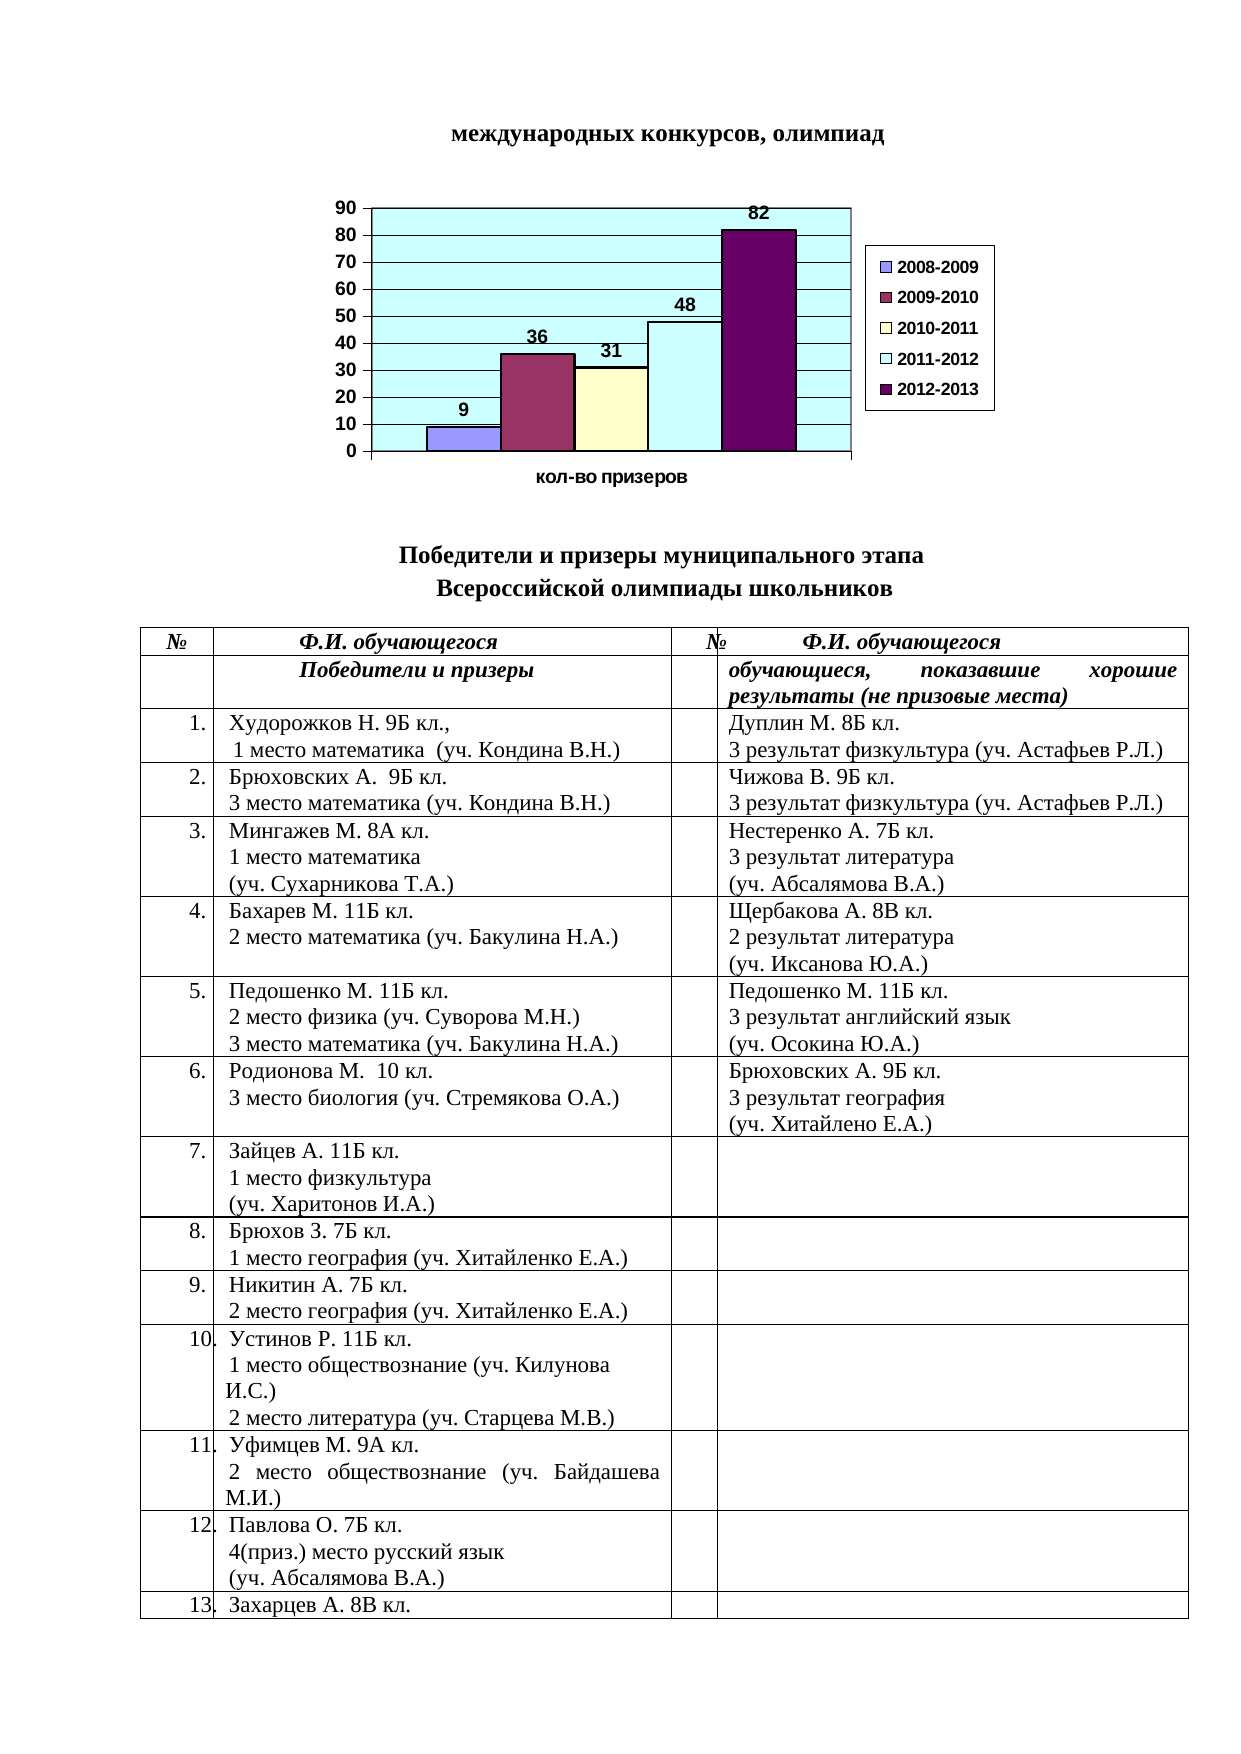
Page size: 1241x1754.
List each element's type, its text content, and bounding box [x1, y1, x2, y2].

table_cell Бахарев М. 11Б кл. 2 место математика (уч. Бакулина Н.А.) [214, 897, 671, 976]
table_cell [672, 1431, 717, 1510]
table_header № [672, 628, 717, 654]
table_cell [672, 709, 717, 762]
table_cell [718, 1511, 1188, 1591]
table_header Ф.И. обучающегося [718, 628, 1188, 654]
table_header № [141, 628, 213, 654]
table_cell [141, 1431, 213, 1510]
table_cell [718, 1218, 1188, 1270]
table_cell Мингажев М. 8А кл. 1 место математика (уч. Сухарникова Т.А.) [214, 817, 671, 896]
table_cell [141, 977, 213, 1056]
table_cell [672, 1325, 717, 1430]
table_cell Никитин А. 7Б кл. 2 место география (уч. Хитайленко Е.А.) [214, 1271, 671, 1324]
table_cell Педошенко М. 11Б кл. 2 место физика (уч. Суворова М.Н.) 3 место математика (уч. Бакулина Н.А.) [214, 977, 671, 1056]
text Победители и призеры муниципального этапа Всероссийской олимпиады школьников [177, 540, 1152, 602]
table_cell [718, 1271, 1188, 1324]
table_cell [141, 1325, 213, 1430]
table_cell Павлова О. 7Б кл. 4(приз.) место русский язык (уч. Абсалямова В.А.) [214, 1511, 671, 1591]
table_cell [141, 1137, 213, 1216]
table_cell [141, 1511, 213, 1591]
table_cell [718, 1592, 1188, 1618]
table_cell [718, 1137, 1188, 1216]
table_cell [141, 1592, 213, 1618]
table_cell [141, 1057, 213, 1136]
table_cell [672, 656, 717, 708]
table_cell [672, 763, 717, 816]
text международных конкурсов, олимпиад [177, 118, 1152, 147]
table_cell Худорожков Н. 9Б кл., 1 место математика (уч. Кондина В.Н.) [214, 709, 671, 762]
table_cell Брюховских А. 9Б кл. 3 место математика (уч. Кондина В.Н.) [214, 763, 671, 816]
table_cell [672, 1137, 717, 1216]
table_cell [672, 1592, 717, 1618]
table_cell Щербакова А. 8В кл. 2 результат литература (уч. Иксанова Ю.А.) [718, 897, 1188, 976]
table_cell Дуплин М. 8Б кл. 3 результат физкультура (уч. Астафьев Р.Л.) [718, 709, 1188, 762]
table_cell [141, 1218, 213, 1270]
table_cell Педошенко М. 11Б кл. 3 результат английский язык (уч. Осокина Ю.А.) [718, 977, 1188, 1056]
table_cell Брюхов З. 7Б кл. 1 место география (уч. Хитайленко Е.А.) [214, 1218, 671, 1270]
table_cell Чижова В. 9Б кл. 3 результат физкультура (уч. Астафьев Р.Л.) [718, 763, 1188, 816]
table_cell [141, 817, 213, 896]
table_header Ф.И. обучающегося [214, 628, 671, 654]
table_cell [141, 1271, 213, 1324]
table_cell [672, 1511, 717, 1591]
table_cell [141, 656, 213, 708]
table_cell [672, 1057, 717, 1136]
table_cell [214, 1592, 671, 1618]
table_cell [141, 897, 213, 976]
table_cell Брюховских А. 9Б кл. 3 результат география (уч. Хитайлено Е.А.) [718, 1057, 1188, 1136]
table_cell [141, 763, 213, 816]
table_cell [672, 1271, 717, 1324]
table_cell обучающиеся, показавшие хорошие результаты (не призовые места) [718, 656, 1188, 708]
table_cell Зайцев А. 11Б кл. 1 место физкультура (уч. Харитонов И.А.) [214, 1137, 671, 1216]
table_cell Уфимцев М. 9А кл. 2 место обществознание (уч. Байдашева М.И.) [214, 1431, 671, 1510]
table_cell [672, 817, 717, 896]
table_cell Нестеренко А. 7Б кл. 3 результат литература (уч. Абсалямова В.А.) [718, 817, 1188, 896]
table_cell Устинов Р. 11Б кл. 1 место обществознание (уч. Килунова И.С.) 2 место литература (уч. Старцева М.В.) [214, 1325, 671, 1430]
table_cell [672, 1218, 717, 1270]
table_cell [141, 709, 213, 762]
table_cell [718, 1431, 1188, 1510]
table_cell Родионова М. 10 кл. 3 место биология (уч. Стремякова О.А.) [214, 1057, 671, 1136]
table_cell [672, 897, 717, 976]
table_cell [718, 1325, 1188, 1430]
table_cell [672, 977, 717, 1056]
table_cell Победители и призеры [214, 656, 671, 708]
